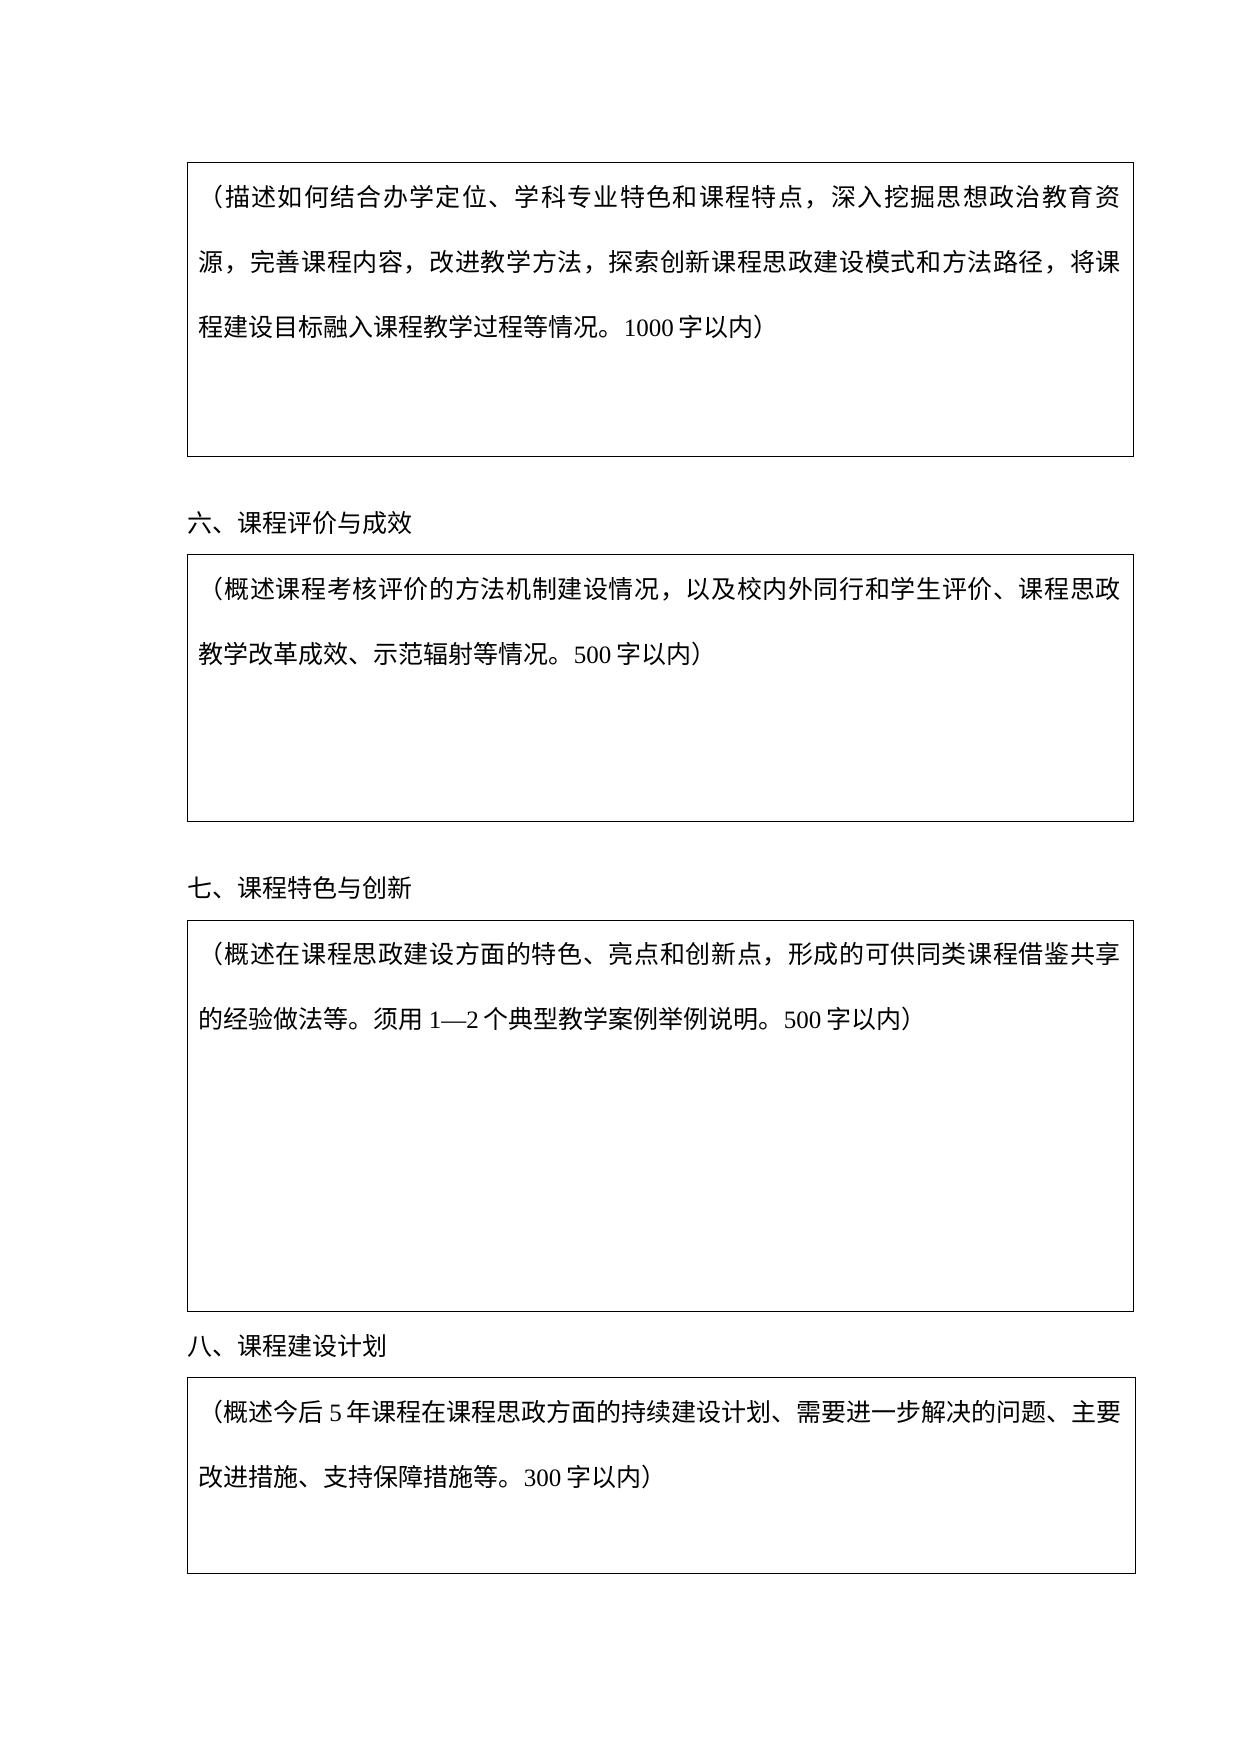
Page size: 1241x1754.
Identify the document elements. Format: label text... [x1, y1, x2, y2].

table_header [188, 1378, 1135, 1573]
text 七、课程特色与创新 [187, 854, 1053, 919]
table_header （概述在课程思政建设方面的特色、亮点和创新点，形成的可供同类课程借鉴共享的经验做法等。须用1—2个典型教学案例举例说明。500字以内） [188, 921, 1133, 1311]
text 八、课程建设计划 [187, 1312, 1053, 1377]
table_header （概述课程考核评价的方法机制建设情况，以及校内外同行和学生评价、课程思政教学改革成效、示范辐射等情况。500字以内） [188, 555, 1133, 821]
text 六、课程评价与成效 [187, 489, 1053, 554]
table_header （描述如何结合办学定位、学科专业特色和课程特点，深入挖掘思想政治教育资源，完善课程内容，改进教学方法，探索创新课程思政建设模式和方法路径，将课程建设目标融入课程教学过程等情况。1000字以内） [188, 163, 1133, 456]
